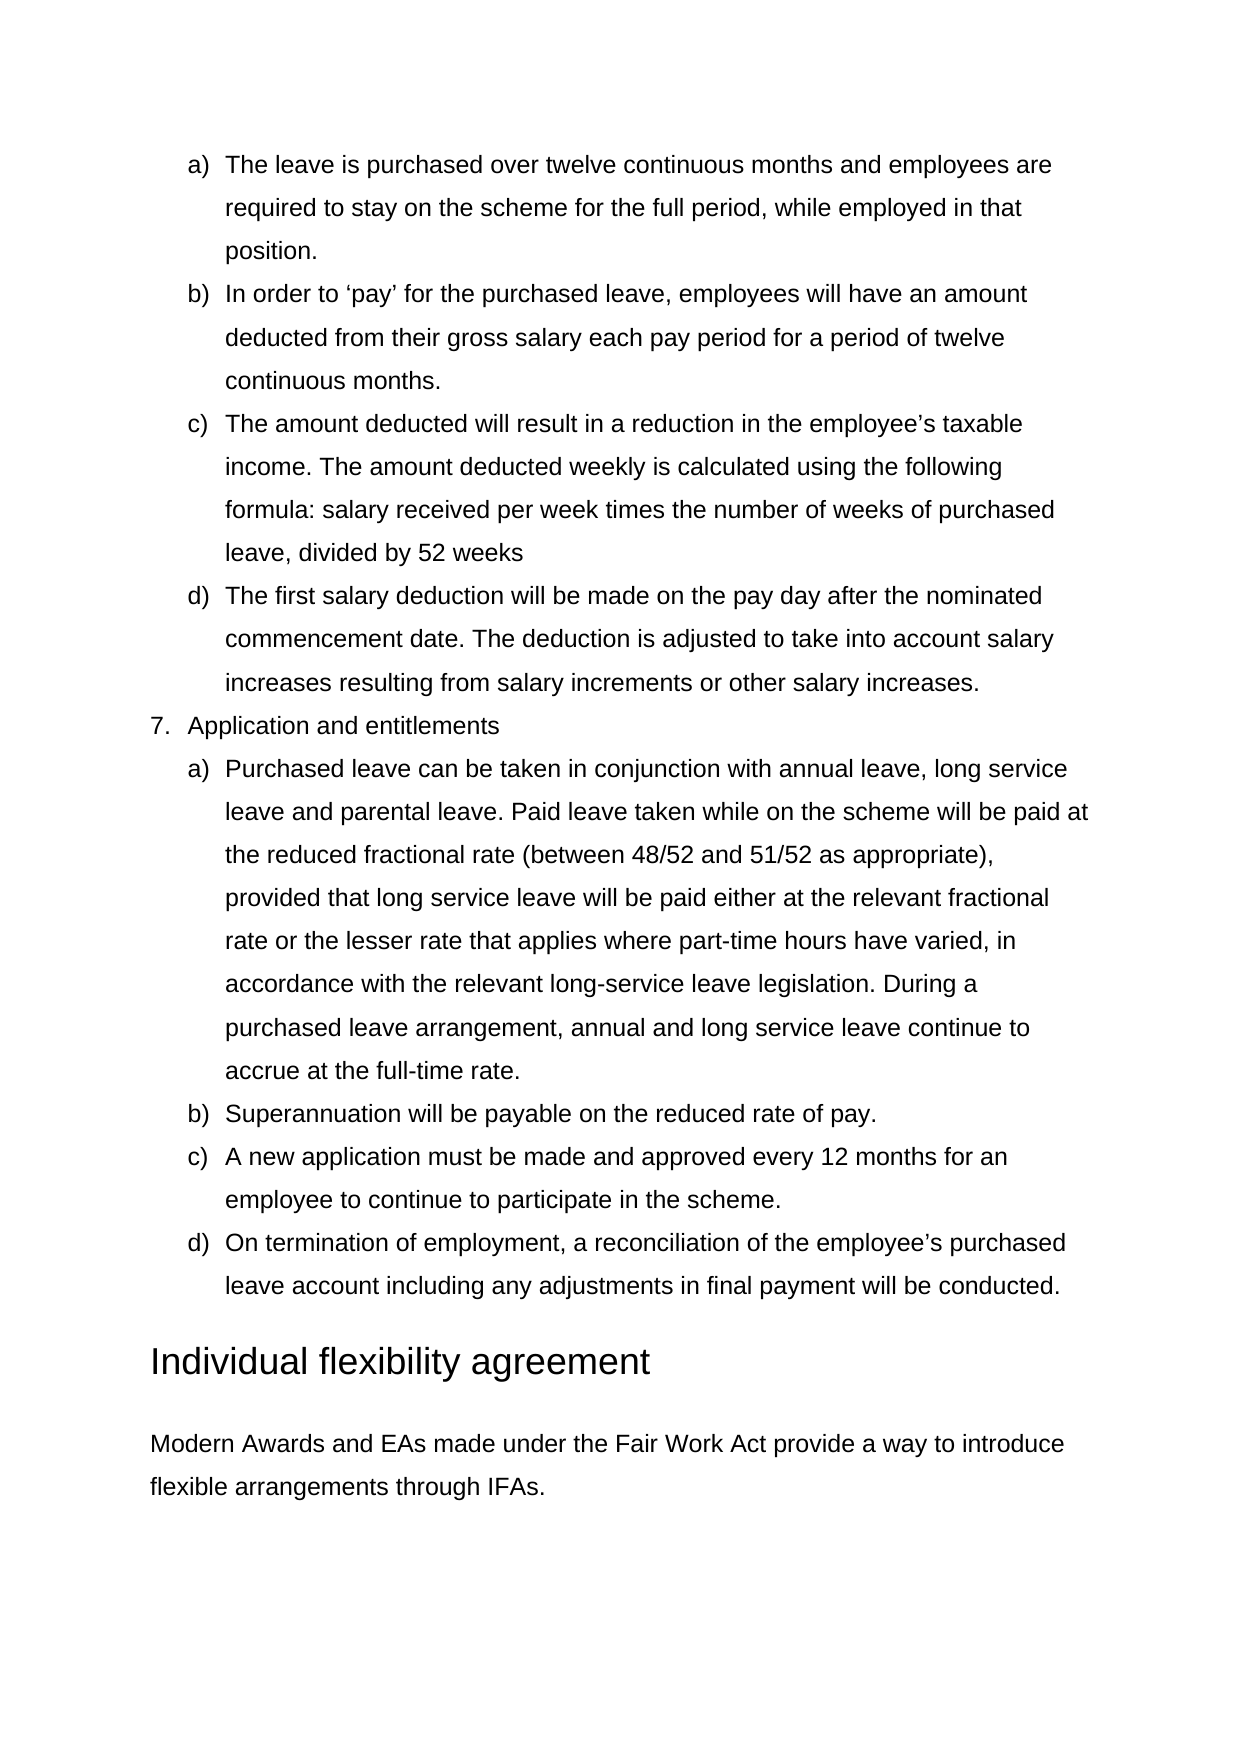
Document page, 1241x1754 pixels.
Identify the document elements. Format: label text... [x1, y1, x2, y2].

list A new application must be made and approved every 12 months for an employee to continue to participate in the scheme. [187, 1142, 1090, 1214]
list The first salary deduction will be made on the pay day after the nominated commencement date. The deduction is adjusted to take into account salary increases resulting from salary increments or other salary increases. [187, 581, 1090, 696]
list In order to ‘pay’ for the purchased leave, employees will have an amount deducted from their gross salary each pay period for a period of twelve continuous months. [187, 279, 1090, 394]
list Application and entitlements [150, 711, 1090, 739]
text Modern Awards and EAs made under the Fair Work Act provide a way to introduce flexible arrangements through IFAs. [150, 1429, 1090, 1501]
list On termination of employment, a reconciliation of the employee’s purchased leave account including any adjustments in final payment will be conducted. [187, 1228, 1090, 1300]
list Superannuation will be payable on the reduced rate of pay. [187, 1099, 1090, 1127]
list The leave is purchased over twelve continuous months and employees are required to stay on the scheme for the full period, while employed in that position. [187, 150, 1090, 265]
list The amount deducted will result in a reduction in the employee’s taxable income. The amount deducted weekly is calculated using the following formula: salary received per week times the number of weeks of purchased leave, divided by 52 weeks [187, 409, 1090, 567]
list Purchased leave can be taken in conjunction with annual leave, long service leave and parental leave. Paid leave taken while on the scheme will be paid at the reduced fractional rate (between 48/52 and 51/52 as appropriate), provided that long service leave will be paid either at the relevant fractional rate or the lesser rate that applies where part-time hours have varied, in accordance with the relevant long-service leave legislation. During a purchased leave arrangement, annual and long service leave continue to accrue at the full-time rate. [187, 754, 1090, 1084]
text Individual flexibility agreement [150, 1339, 1090, 1382]
